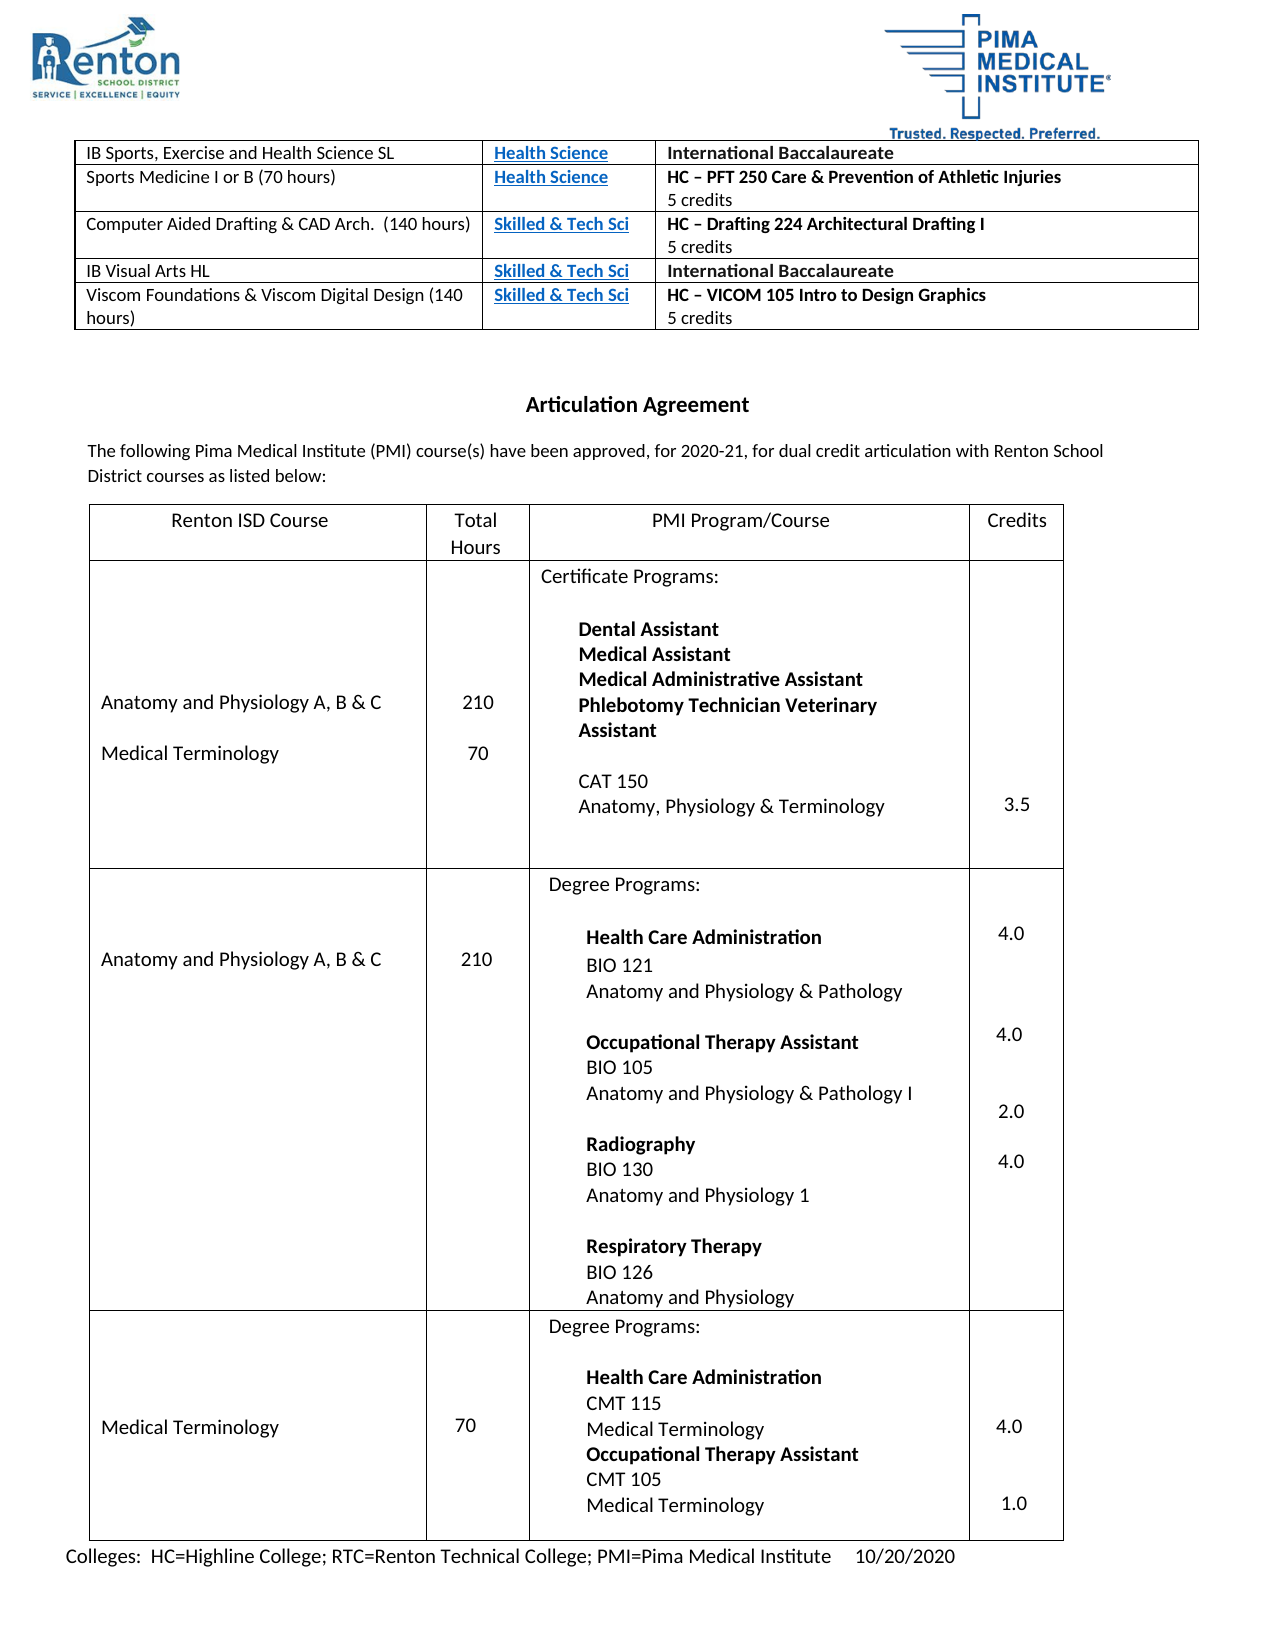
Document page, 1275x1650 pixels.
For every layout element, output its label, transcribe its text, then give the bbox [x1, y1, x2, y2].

table_cell International Baccalaureate [656, 259, 1198, 282]
table_header Renton ISD Course [90, 505, 426, 560]
table_cell Anatomy and Physiology A, B & C Medical Terminology [90, 561, 426, 868]
table_cell IB Sports, Exercise and Health Science SL [76, 141, 482, 164]
table_cell 210 70 [427, 561, 529, 868]
picture [29, 14, 180, 101]
table_header Credits [970, 505, 1063, 560]
table_cell HC – PFT 250 Care & Prevention of Athletic Injuries 5 credits [656, 165, 1198, 211]
table_cell HC – Drafting 224 Architectural Drafting I 5 credits [656, 212, 1198, 258]
table_cell Certificate Programs: Dental Assistant Medical Assistant Medical Administrative Assistant Phlebotomy Technician Veterinary Assistant CAT 150 Anatomy, Physiology & Terminology [530, 561, 969, 868]
table_cell Medical Terminology [90, 1311, 426, 1540]
text Articulation Agreement [75, 390, 1200, 418]
table_cell 4.0 1.0 1.0 1.0 [970, 1311, 1063, 1540]
table_cell Health Science [483, 165, 655, 211]
table_cell Health Science [483, 141, 655, 164]
text The following Pima Medical Institute (PMI) course(s) have been approved, for 2020-21, for dual credit articulation with Renton School District courses as listed below: [87, 439, 1147, 487]
table_cell Viscom Foundations & Viscom Digital Design (140 hours) [76, 283, 482, 329]
table_cell 70 [427, 1311, 529, 1540]
table_cell 4.0 4.0 2.0 4.0 [970, 869, 1063, 1310]
picture [884, 14, 1111, 141]
table_cell Skilled & Tech Sci [483, 259, 655, 282]
table_cell Degree Programs: Health Care Administration BIO 121 Anatomy and Physiology & Pathology Occupational Therapy Assistant BIO 105 Anatomy and Physiology & Pathology I Radiography BIO 130 Anatomy and Physiology 1 Respiratory Therapy BIO 126 Anatomy and Physiology [530, 869, 969, 1310]
table_cell International Baccalaureate [656, 141, 1198, 164]
table_cell IB Visual Arts HL [76, 259, 482, 282]
table_header PMI Program/Course [530, 505, 969, 560]
table_cell Sports Medicine I or B (70 hours) [76, 165, 482, 211]
table_cell 3.5 [970, 561, 1063, 868]
table_cell 210 [427, 869, 529, 1310]
table_cell Skilled & Tech Sci [483, 283, 655, 329]
table_header Total Hours [427, 505, 529, 560]
table_cell Skilled & Tech Sci [483, 212, 655, 258]
table_cell HC – VICOM 105 Intro to Design Graphics 5 credits [656, 283, 1198, 329]
table_cell Computer Aided Drafting & CAD Arch. (140 hours) [76, 212, 482, 258]
table_cell Anatomy and Physiology A, B & C [90, 869, 426, 1310]
